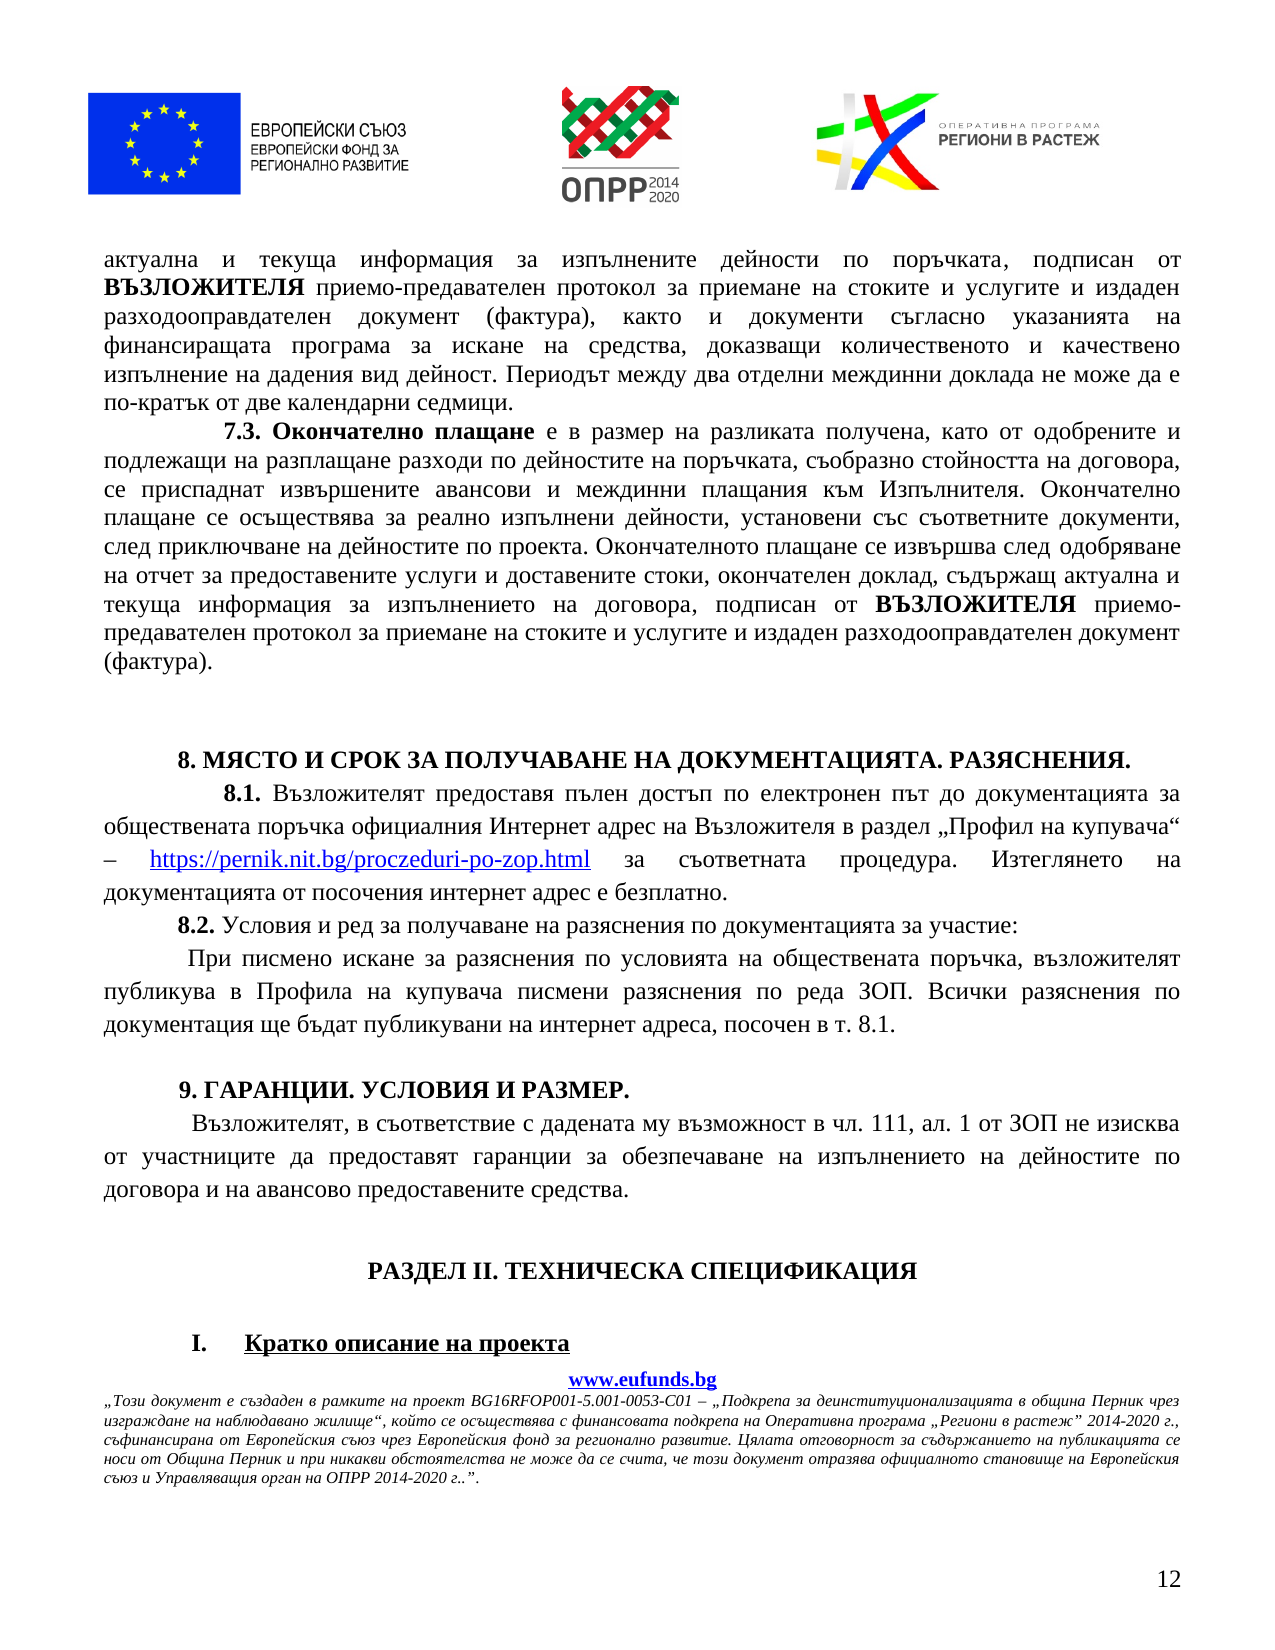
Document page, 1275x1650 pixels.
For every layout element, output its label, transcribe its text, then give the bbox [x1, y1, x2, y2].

list Кратко описание на проекта [207, 1328, 1181, 1356]
text При писмено искане за разяснения по условията на обществената поръчка, възложителят публикува в Профила на купувача писмени разяснения по реда ЗОП. Всички разяснения по документация ще бъдат публикувани на интернет адреса, посочен в т. 8.1. [103, 943, 1181, 1038]
text 8.2. Условия и ред за получаване на разяснения по документацията за участие: [103, 910, 1181, 939]
text РАЗДЕЛ ІI. ТЕХНИЧЕСКА СПЕЦИФИКАЦИЯ [103, 1256, 1181, 1285]
text 7.3. Окончателно плащане е в размер на разликата получена, като от одобрените и подлежащи на разплащане разходи по дейностите на поръчката, съобразно стойността на договора, се приспаднат извършените авансови и междинни плащания към Изпълнителя. Окончателно плащане се осъществява за реално изпълнени дейности, установени със съответните документи, след приключване на дейностите по проекта. Окончателното плащане се извършва след одобряване на отчет за предоставените услуги и доставените стоки, окончателен доклад, съдържащ актуална и текуща информация за изпълнението на договора, подписан от ВЪЗЛОЖИТЕЛЯ приемо-предавателен протокол за приемане на стоките и услугите и издаден разходооправдателен документ (фактура). [103, 416, 1181, 675]
text 9. ГАРАНЦИИ. УСЛОВИЯ И РАЗМЕР. [103, 1075, 1181, 1104]
picture [562, 86, 682, 208]
text 8.1. Възложителят предоставя пълен достъп по електронен път до документацията за обществената поръчка официалния Интернет адрес на Възложителя в раздел „Профил на купувача“ – https://pernik.nit.bg/proczeduri-po-zop.html за съответната процедура. Изтеглянето на документацията от посочения интернет адрес е безплатно. [103, 778, 1181, 906]
text 8. МЯСТО И СРОК ЗА ПОЛУЧАВАНЕ НА ДОКУМЕНТАЦИЯТА. РАЗЯСНЕНИЯ. [103, 745, 1181, 774]
text Възложителят, в съответствие с дадената му възможност в чл. 111, ал. 1 от ЗОП не изисква от участниците да предоставят гаранции за обезпечаване на изпълнението на дейностите по договора и на авансово предоставените средства. [103, 1108, 1181, 1203]
picture [801, 86, 1121, 197]
picture [73, 81, 437, 208]
